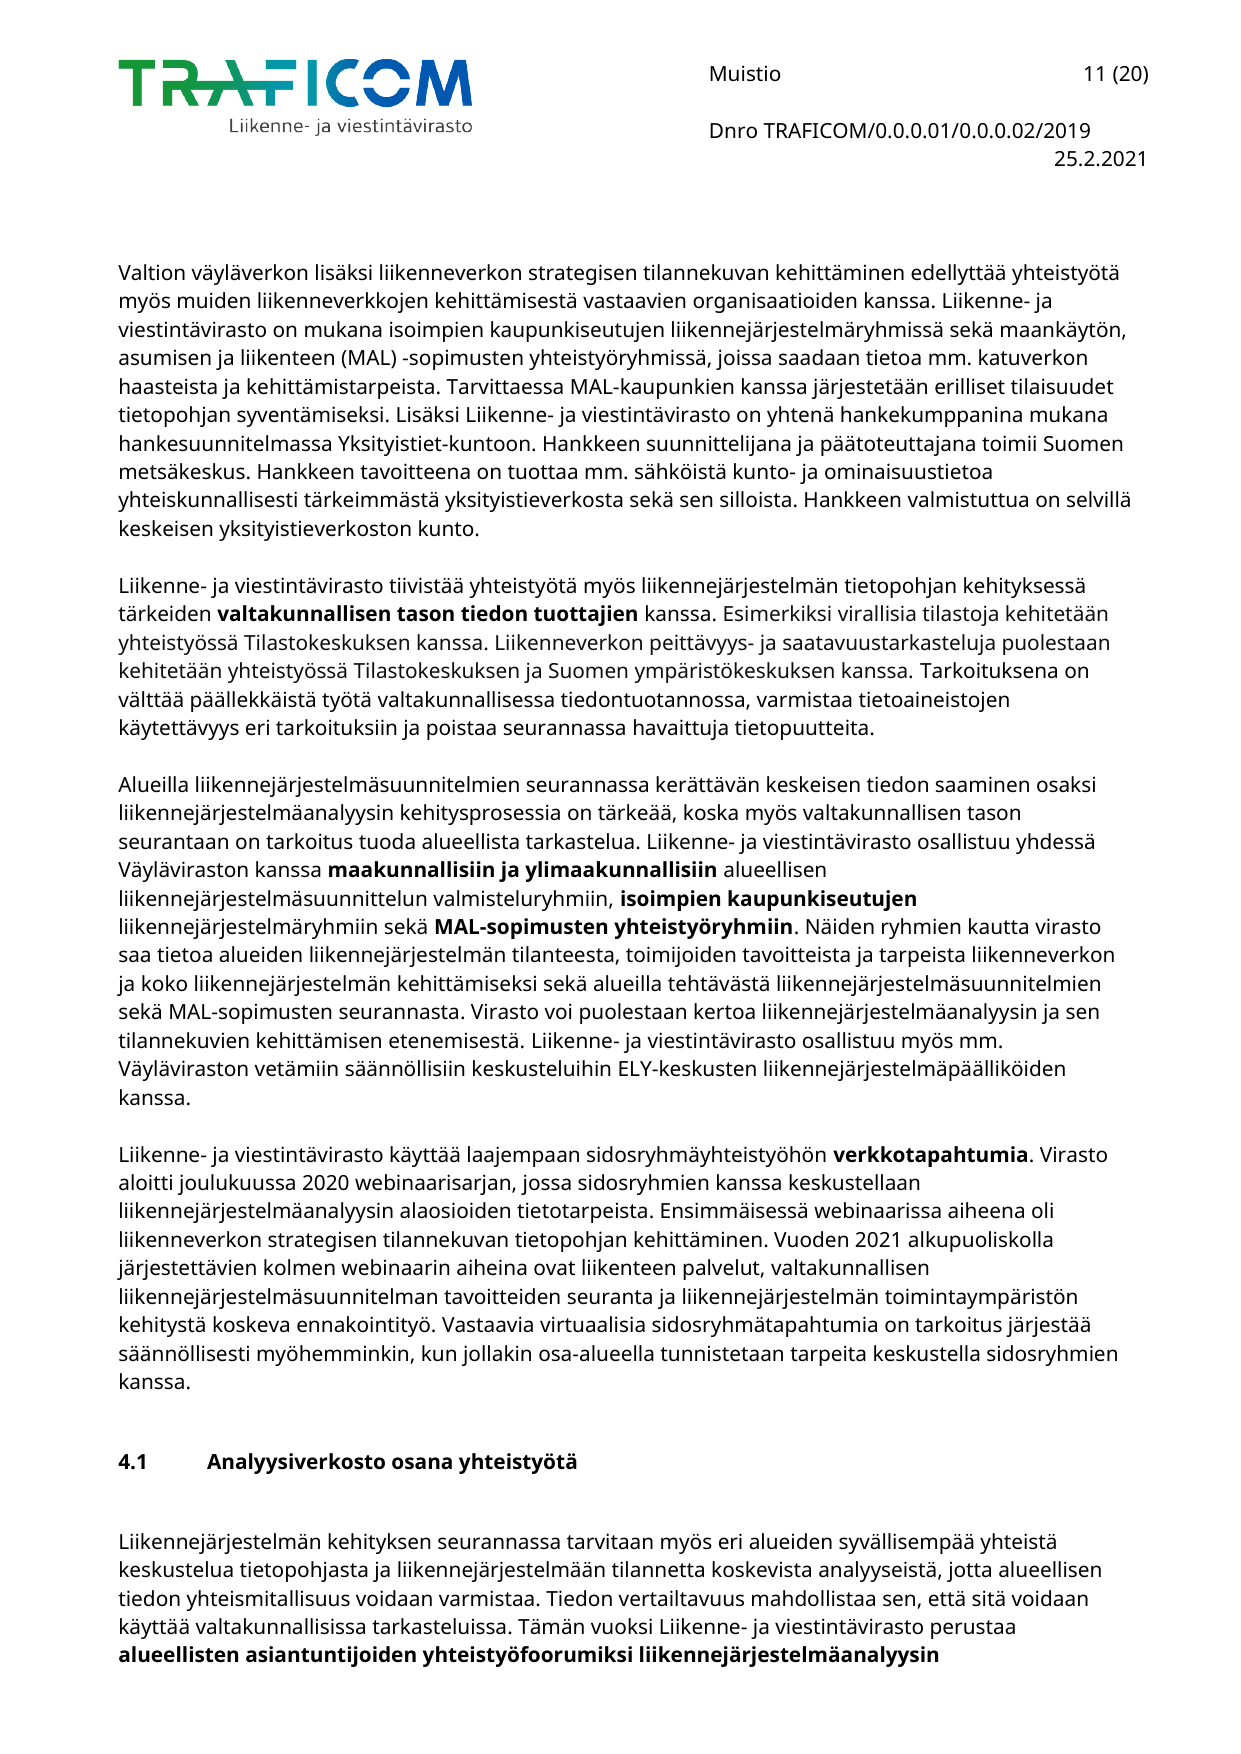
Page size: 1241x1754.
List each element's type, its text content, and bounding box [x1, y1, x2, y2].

subtitle Analyysiverkosto osana yhteistyötä [118, 1447, 1134, 1475]
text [118, 1527, 1134, 1669]
text Liikenne- ja viestintävirasto tiivistää yhteistyötä myös liikennejärjestelmän tietopohjan kehityksessä tärkeiden valtakunnallisen tason tiedon tuottajien kanssa. Esimerkiksi virallisia tilastoja kehitetään yhteistyössä Tilastokeskuksen kanssa. Liikenneverkon peittävyys- ja saatavuustarkasteluja puolestaan kehitetään yhteistyössä Tilastokeskuksen ja Suomen ympäristökeskuksen kanssa. Tarkoituksena on välttää päällekkäistä työtä valtakunnallisessa tiedontuotannossa, varmistaa tietoaineistojen käytettävyys eri tarkoituksiin ja poistaa seurannassa havaittuja tietopuutteita. [118, 571, 1134, 742]
picture [118, 59, 473, 137]
text Valtion väyläverkon lisäksi liikenneverkon strategisen tilannekuvan kehittäminen edellyttää yhteistyötä myös muiden liikenneverkkojen kehittämisestä vastaavien organisaatioiden kanssa. Liikenne- ja viestintävirasto on mukana isoimpien kaupunkiseutujen liikennejärjestelmäryhmissä sekä maankäytön, asumisen ja liikenteen (MAL) -sopimusten yhteistyöryhmissä, joissa saadaan tietoa mm. katuverkon haasteista ja kehittämistarpeista. Tarvittaessa MAL-kaupunkien kanssa järjestetään erilliset tilaisuudet tietopohjan syventämiseksi. Lisäksi Liikenne- ja viestintävirasto on yhtenä hankekumppanina mukana hankesuunnitelmassa Yksityistiet-kuntoon. Hankkeen suunnittelijana ja päätoteuttajana toimii Suomen metsäkeskus. Hankkeen tavoitteena on tuottaa mm. sähköistä kunto- ja ominaisuustietoa yhteiskunnallisesti tärkeimmästä yksityistieverkosta sekä sen silloista. Hankkeen valmistuttua on selvillä keskeisen yksityistieverkoston kunto. [118, 258, 1134, 542]
text Liikenne- ja viestintävirasto käyttää laajempaan sidosryhmäyhteistyöhön verkkotapahtumia. Virasto aloitti joulukuussa 2020 webinaarisarjan, jossa sidosryhmien kanssa keskustellaan liikennejärjestelmäanalyysin alaosioiden tietotarpeista. Ensimmäisessä webinaarissa aiheena oli liikenneverkon strategisen tilannekuvan tietopohjan kehittäminen. Vuoden 2021 alkupuoliskolla järjestettävien kolmen webinaarin aiheina ovat liikenteen palvelut, valtakunnallisen liikennejärjestelmäsuunnitelman tavoitteiden seuranta ja liikennejärjestelmän toimintaympäristön kehitystä koskeva ennakointityö. Vastaavia virtuaalisia sidosryhmätapahtumia on tarkoitus järjestää säännöllisesti myöhemminkin, kun jollakin osa-alueella tunnistetaan tarpeita keskustella sidosryhmien kanssa. [118, 1140, 1134, 1396]
text Alueilla liikennejärjestelmäsuunnitelmien seurannassa kerättävän keskeisen tiedon saaminen osaksi liikennejärjestelmäanalyysin kehitysprosessia on tärkeää, koska myös valtakunnallisen tason seurantaan on tarkoitus tuoda alueellista tarkastelua. Liikenne- ja viestintävirasto osallistuu yhdessä Väyläviraston kanssa maakunnallisiin ja ylimaakunnallisiin alueellisen liikennejärjestelmäsuunnittelun valmisteluryhmiin, isoimpien kaupunkiseutujen liikennejärjestelmäryhmiin sekä MAL-sopimusten yhteistyöryhmiin. Näiden ryhmien kautta virasto saa tietoa alueiden liikennejärjestelmän tilanteesta, toimijoiden tavoitteista ja tarpeista liikenneverkon ja koko liikennejärjestelmän kehittämiseksi sekä alueilla tehtävästä liikennejärjestelmäsuunnitelmien sekä MAL-sopimusten seurannasta. Virasto voi puolestaan kertoa liikennejärjestelmäanalyysin ja sen tilannekuvien kehittämisen etenemisestä. Liikenne- ja viestintävirasto osallistuu myös mm. Väyläviraston vetämiin säännöllisiin keskusteluihin ELY-keskusten liikennejärjestelmäpäälliköiden kanssa. [118, 770, 1134, 1111]
